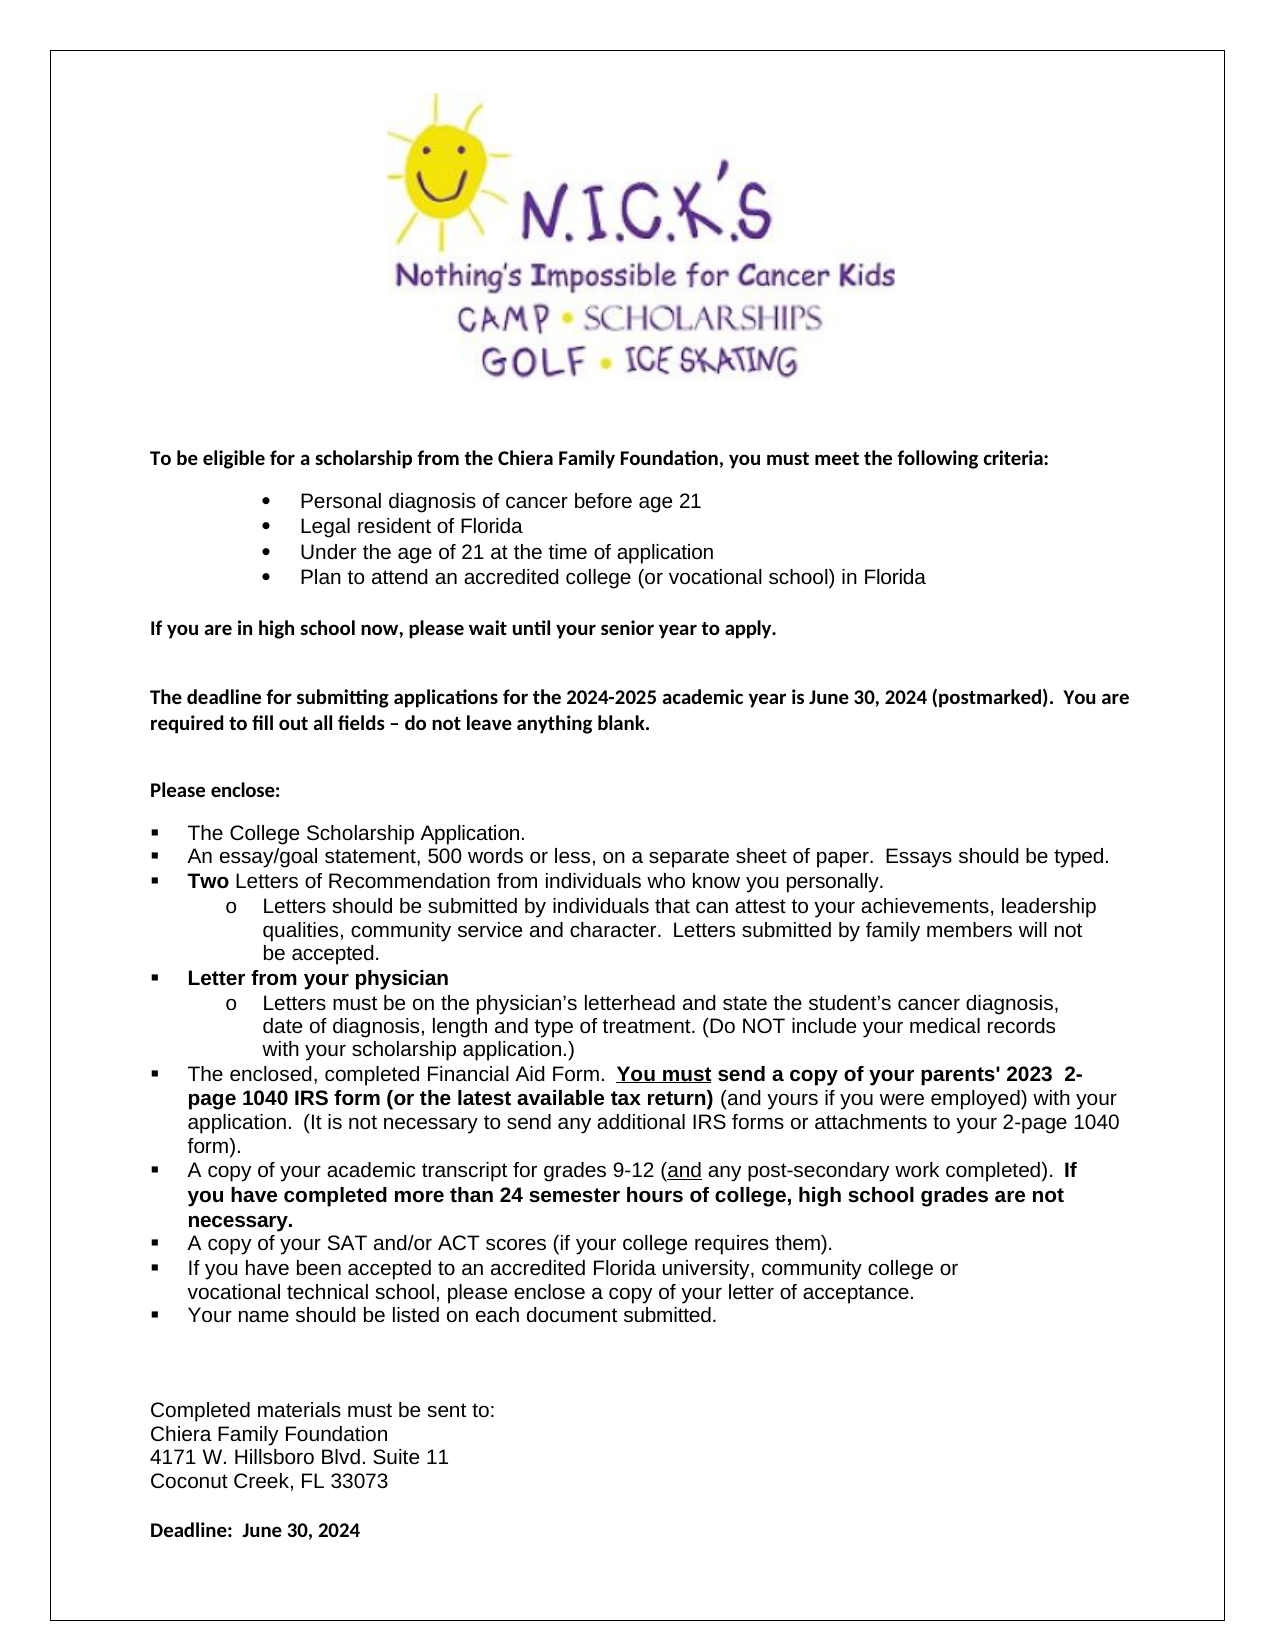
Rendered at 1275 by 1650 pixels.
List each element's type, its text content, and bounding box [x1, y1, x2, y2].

list Letters should be submitted by individuals that can attest to your achievements, leadership qualities, community service and character. Letters submitted by family members will not be accepted. [225, 894, 1108, 964]
text To be eligible for a scholarship from the Chiera Family Foundation, you must meet the following criteria: [150, 445, 1154, 471]
text Completed materials must be sent to: Chiera Family Foundation [150, 1398, 517, 1446]
text Please enclose: [150, 777, 1154, 802]
text 4171 W. Hillsboro Blvd. Suite 11 Coconut Creek, FL 33073 [150, 1446, 517, 1493]
list The College Scholarship Application. [150, 821, 1154, 845]
list Your name should be listed on each document submitted. [150, 1303, 1154, 1327]
list The enclosed, completed Financial Aid Form. You must send a copy of your parents' 2023 2-page 1040 IRS form (or the latest available tax return) (and yours if you were employed) with your application. (It is not necessary to send any additional IRS forms or attachments to your 2-page 1040 form). [150, 1061, 1123, 1158]
list Letter from your physician [150, 965, 1154, 989]
list If you have been accepted to an accredited Florida university, community college or vocational technical school, please enclose a copy of your letter of acceptance. [150, 1255, 1051, 1303]
picture [386, 93, 895, 380]
list A copy of your SAT and/or ACT scores (if your college requires them). [150, 1232, 1154, 1255]
list An essay/goal statement, 500 words or less, on a separate sheet of paper. Essays should be typed. [150, 845, 1154, 869]
list Plan to attend an accredited college (or vocational school) in Florida [262, 564, 1154, 589]
list Two Letters of Recommendation from individuals who know you personally. [150, 869, 1154, 893]
list Legal resident of Florida [262, 514, 1154, 539]
text Deadline: June 30, 2024 [150, 1517, 1154, 1542]
list Letters must be on the physician’s letterhead and state the student’s cancer diagnosis, date of diagnosis, length and type of treatment. (Do NOT include your medical records with your scholarship application.) [225, 990, 1089, 1060]
list A copy of your academic transcript for grades 9-12 (and any post-secondary work completed). If you have completed more than 24 semester hours of college, high school grades are not necessary. [150, 1158, 1116, 1231]
text The deadline for submitting applications for the 2024-2025 academic year is June 30, 2024 (postmarked). You are required to fill out all fields – do not leave anything blank. [150, 684, 1154, 736]
list Personal diagnosis of cancer before age 21 [262, 488, 1154, 514]
text If you are in high school now, please wait until your senior year to apply. [150, 615, 1154, 640]
list Under the age of 21 at the time of application [262, 539, 1154, 564]
